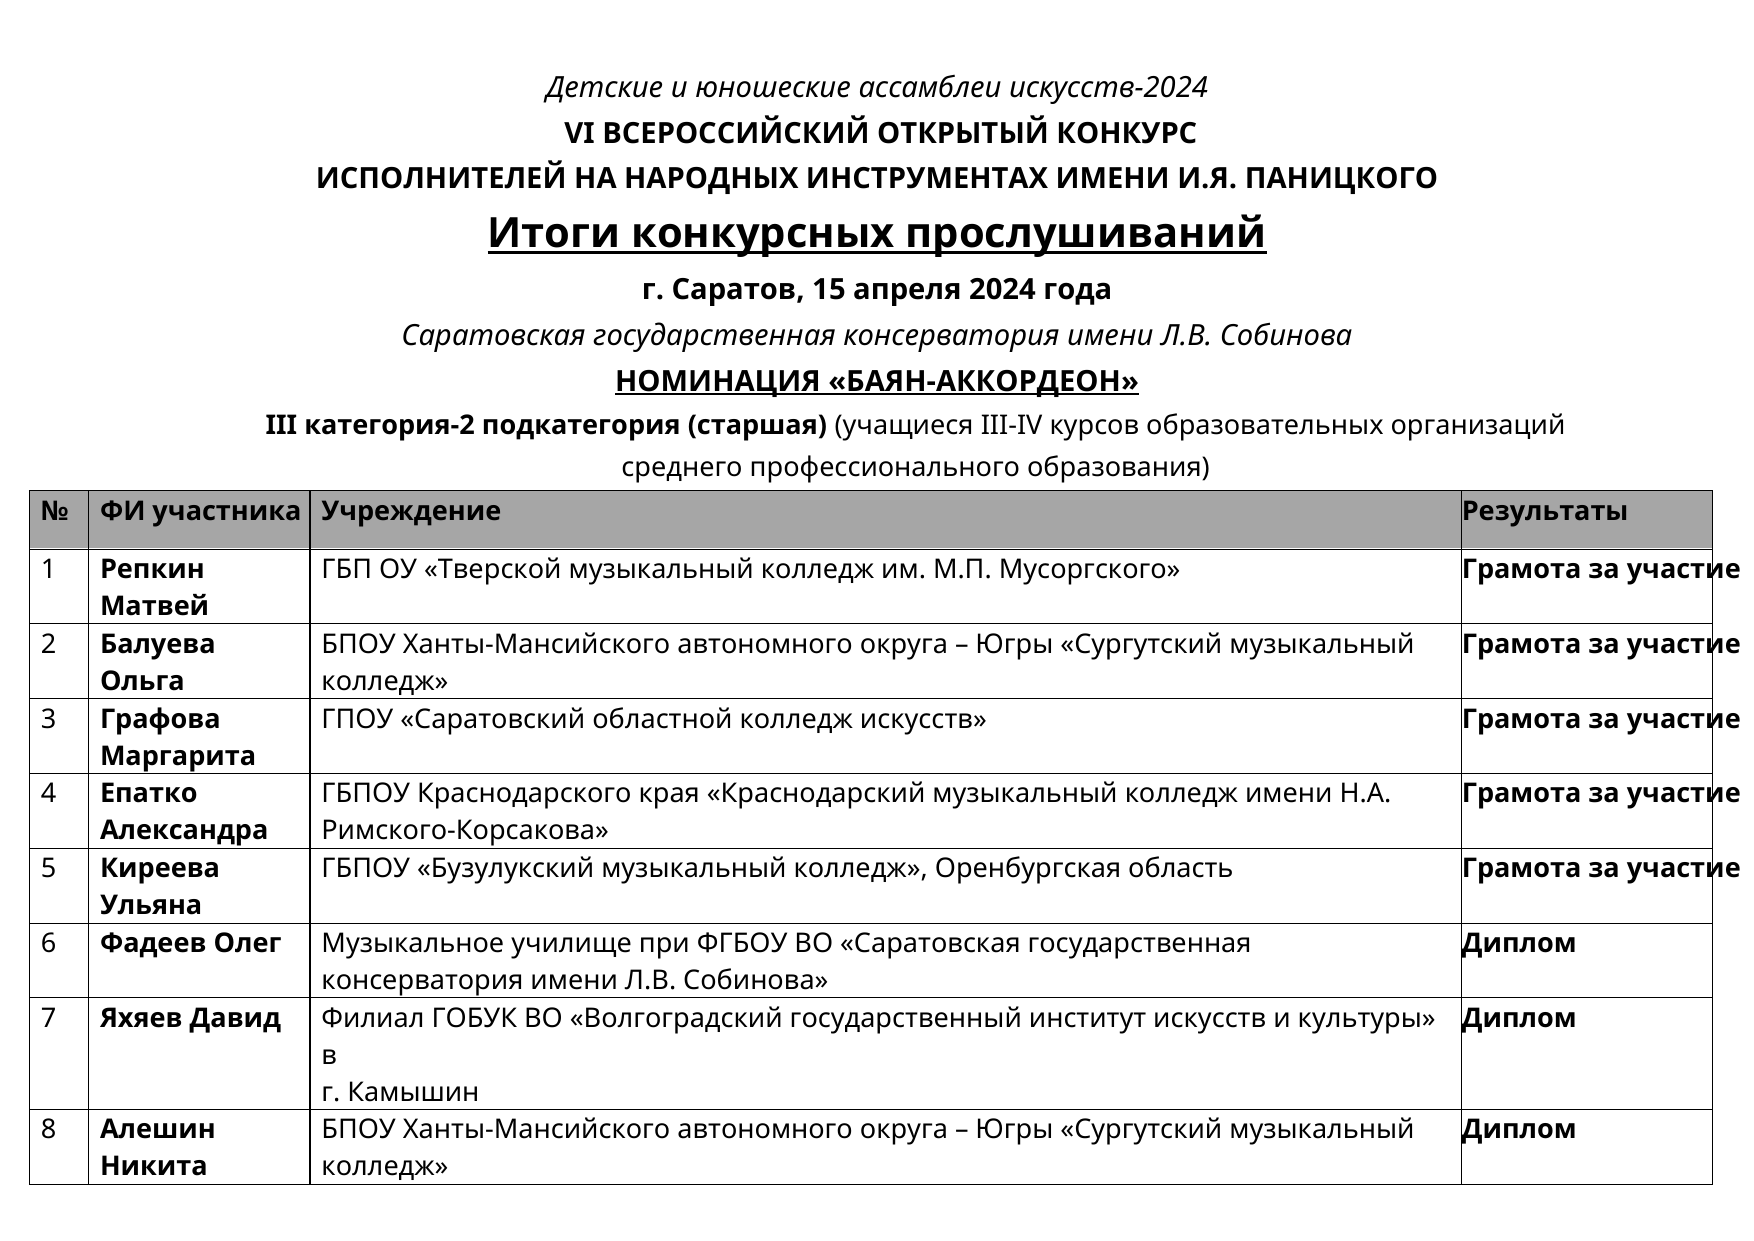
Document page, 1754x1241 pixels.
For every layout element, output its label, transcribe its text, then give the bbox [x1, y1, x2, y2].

text ИСПОЛНИТЕЛЕЙ НА НАРОДНЫХ ИНСТРУМЕНТАХ ИМЕНИ И.Я. ПАНИЦКОГО [118, 158, 1636, 197]
table_cell ГПОУ «Саратовский областной колледж искусств» [311, 699, 1461, 773]
table_cell Грамота за участие [1462, 624, 1712, 698]
table_cell Яхяев Давид [89, 998, 309, 1109]
text Саратовская государственная консерватория имени Л.В. Собинова [118, 314, 1636, 354]
table_header № [30, 491, 88, 548]
table_cell 1 [30, 550, 88, 623]
table_cell 6 [30, 924, 88, 997]
text г. Саратов, 15 апреля 2024 года [118, 268, 1636, 308]
text III категория-2 подкатегория (старшая) (учащиеся III-IV курсов образовательных организаций [133, 405, 1698, 442]
text Детские и юношеские ассамблеи искусств-2024 [118, 66, 1636, 106]
table_cell Епатко Александра [89, 774, 309, 848]
table_cell Киреева Ульяна [89, 849, 309, 922]
table_cell 8 [30, 1110, 88, 1184]
table_cell ГБПОУ Краснодарского края «Краснодарский музыкальный колледж имени Н.А. Римского-Корсакова» [311, 774, 1461, 848]
table_cell 4 [30, 774, 88, 848]
table_cell Графова Маргарита [89, 699, 309, 773]
text НОМИНАЦИЯ «БАЯН-АККОРДЕОН» [118, 360, 1636, 399]
table_cell Балуева Ольга [89, 624, 309, 698]
text VI ВСЕРОССИЙСКИЙ ОТКРЫТЫЙ КОНКУРС [118, 112, 1636, 152]
table_cell 2 [30, 624, 88, 698]
table_cell Грамота за участие [1462, 774, 1712, 848]
table_cell ГБПОУ «Бузулукский музыкальный колледж», Оренбургская область [311, 849, 1461, 922]
table_cell Алешин Никита [89, 1110, 309, 1184]
text среднего профессионального образования) [133, 448, 1698, 485]
table_cell Филиал ГОБУК ВО «Волгоградский государственный институт искусств и культуры» в г. Камышин [311, 998, 1461, 1109]
table_cell ГБП ОУ «Тверской музыкальный колледж им. М.П. Мусоргского» [311, 550, 1461, 623]
table_cell Диплом [1462, 998, 1712, 1109]
table_cell БПОУ Ханты-Мансийского автономного округа – Югры «Сургутский музыкальный колледж» [311, 1110, 1461, 1184]
table_header ФИ участника [89, 491, 309, 548]
text Итоги конкурсных прослушиваний [118, 203, 1636, 260]
table_header Учреждение [311, 491, 1461, 548]
table_cell Музыкальное училище при ФГБОУ ВО «Саратовская государственная консерватория имени Л.В. Собинова» [311, 924, 1461, 997]
table_cell Фадеев Олег [89, 924, 309, 997]
table_cell 5 [30, 849, 88, 922]
table_cell Диплом [1462, 924, 1712, 997]
table_cell Грамота за участие [1462, 699, 1712, 773]
table_cell БПОУ Ханты-Мансийского автономного округа – Югры «Сургутский музыкальный колледж» [311, 624, 1461, 698]
table_cell 7 [30, 998, 88, 1109]
table_cell Грамота за участие [1462, 849, 1712, 922]
table_cell Диплом [1462, 1110, 1712, 1184]
table_cell 3 [30, 699, 88, 773]
table_header Результаты [1462, 491, 1712, 548]
table_cell Репкин Матвей [89, 550, 309, 623]
table_cell Грамота за участие [1462, 550, 1712, 623]
